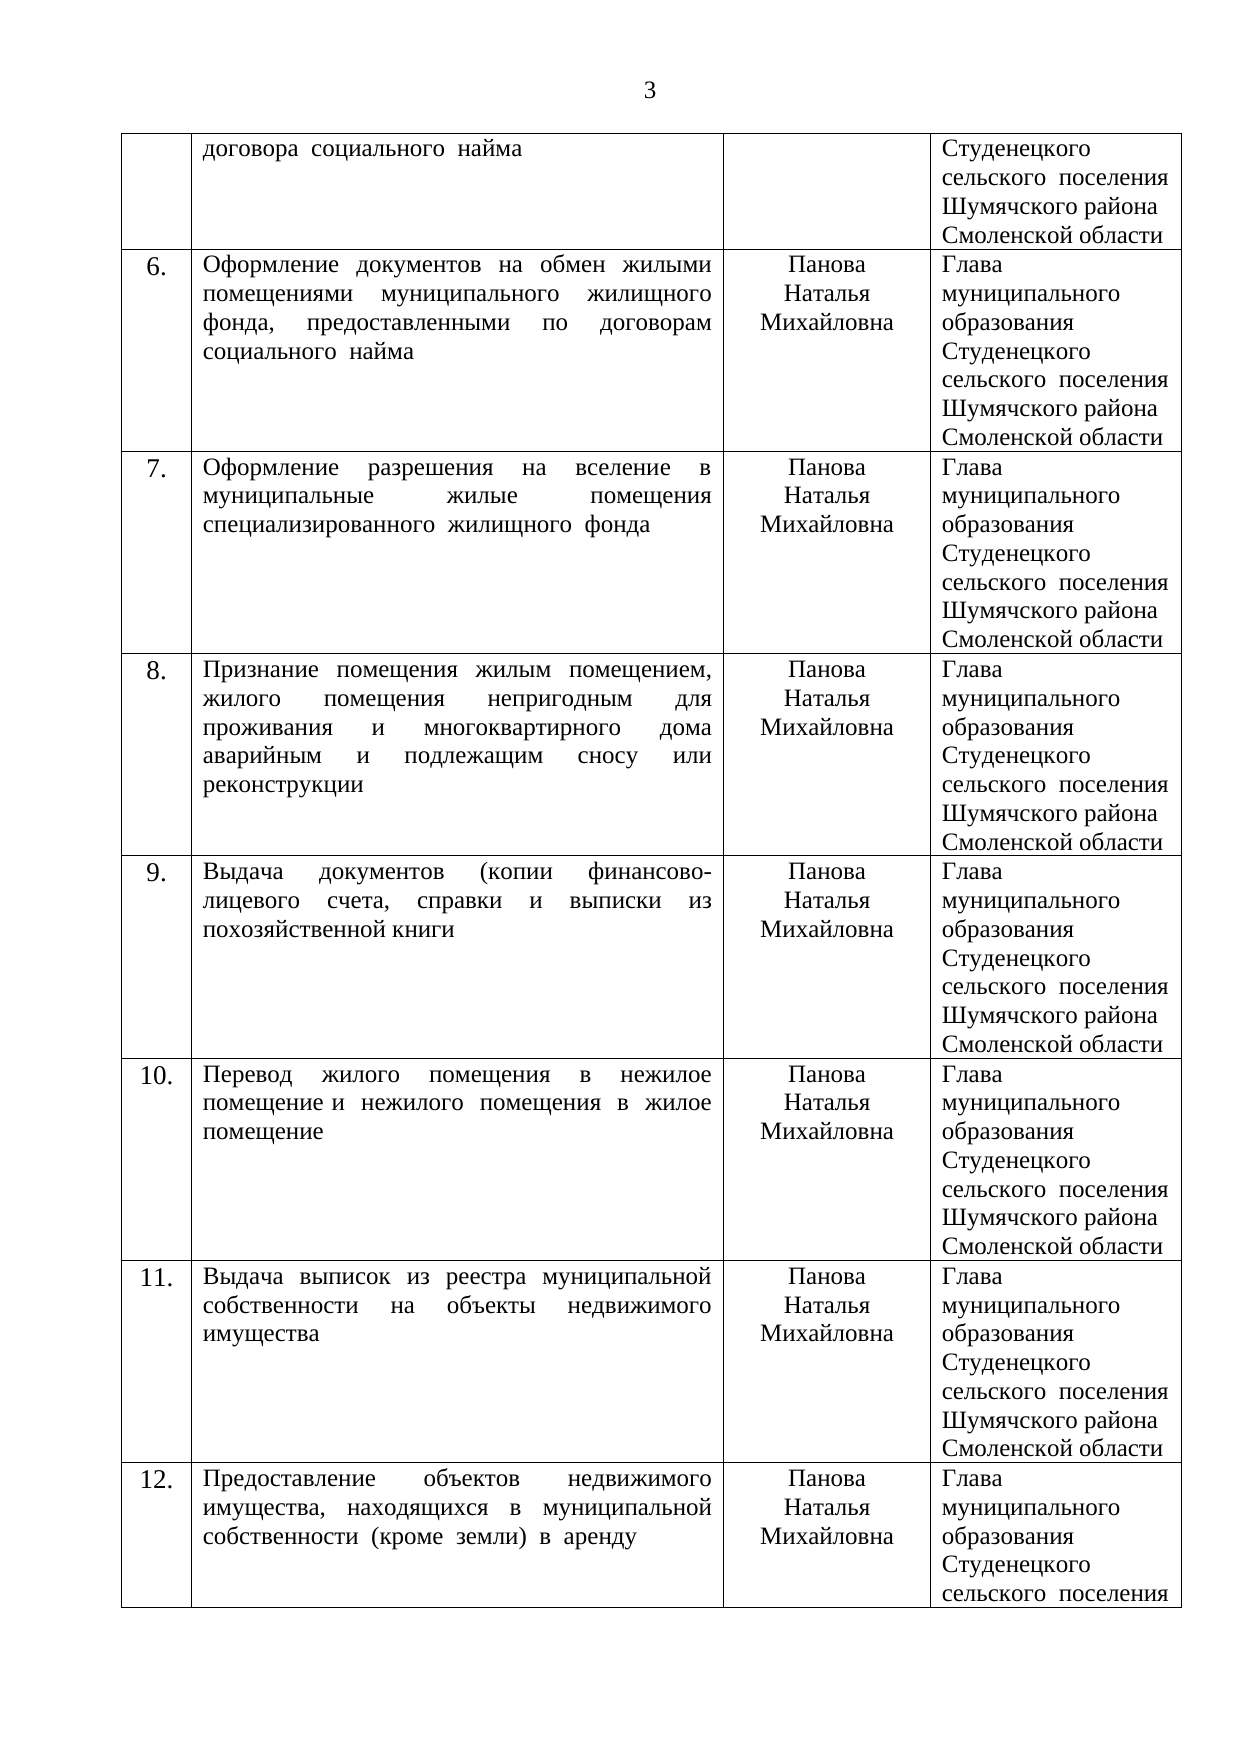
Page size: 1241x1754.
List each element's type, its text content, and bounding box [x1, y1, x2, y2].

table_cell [931, 134, 1181, 248]
table_cell 6. [122, 250, 191, 451]
table_cell Панова Наталья Михайловна [724, 452, 930, 653]
table_cell Признание помещения жилым помещением, жилого помещения непригодным для проживания и многоквартирного дома аварийным и подлежащим сносу или реконструкции [192, 654, 723, 855]
table_cell 8. [122, 654, 191, 855]
table_cell Перевод жилого помещения в нежилое помещение и нежилого помещения в жилое помещение [192, 1059, 723, 1260]
table_cell 10. [122, 1059, 191, 1260]
table_cell Глава муниципального образования Студенецкого сельского поселения Шумячского района Смоленской области [931, 1261, 1181, 1462]
table_cell Глава муниципального образования Студенецкого сельского поселения Шумячского района Смоленской области [931, 856, 1181, 1058]
table_cell Панова Наталья Михайловна [724, 1261, 930, 1462]
table_cell Выдача документов (копии финансово-лицевого счета, справки и выписки из похозяйственной книги [192, 856, 723, 1058]
table_cell Глава муниципального образования Студенецкого сельского поселения Шумячского района Смоленской области [931, 1059, 1181, 1260]
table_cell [192, 1463, 723, 1607]
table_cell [724, 134, 930, 248]
table_cell 9. [122, 856, 191, 1058]
table_cell Панова Наталья Михайловна [724, 856, 930, 1058]
table_cell 11. [122, 1261, 191, 1462]
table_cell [724, 1463, 930, 1607]
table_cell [931, 1463, 1181, 1607]
table_cell Глава муниципального образования Студенецкого сельского поселения Шумячского района Смоленской области [931, 654, 1181, 855]
table_cell Панова Наталья Михайловна [724, 1059, 930, 1260]
table_cell 5. [122, 134, 191, 248]
table_cell Панова Наталья Михайловна [724, 654, 930, 855]
table_cell 12. [122, 1463, 191, 1607]
table_cell Панова Наталья Михайловна [724, 250, 930, 451]
table_cell Глава муниципального образования Студенецкого сельского поселения Шумячского района Смоленской области [931, 250, 1181, 451]
table_cell Оформление разрешения на вселение в муниципальные жилые помещения специализированного жилищного фонда [192, 452, 723, 653]
table_cell Выдача выписок из реестра муниципальной собственности на объекты недвижимого имущества [192, 1261, 723, 1462]
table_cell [192, 134, 723, 248]
table_cell 7. [122, 452, 191, 653]
table_cell Оформление документов на обмен жилыми помещениями муниципального жилищного фонда, предоставленными по договорам социального найма [192, 250, 723, 451]
table_cell Глава муниципального образования Студенецкого сельского поселения Шумячского района Смоленской области [931, 452, 1181, 653]
